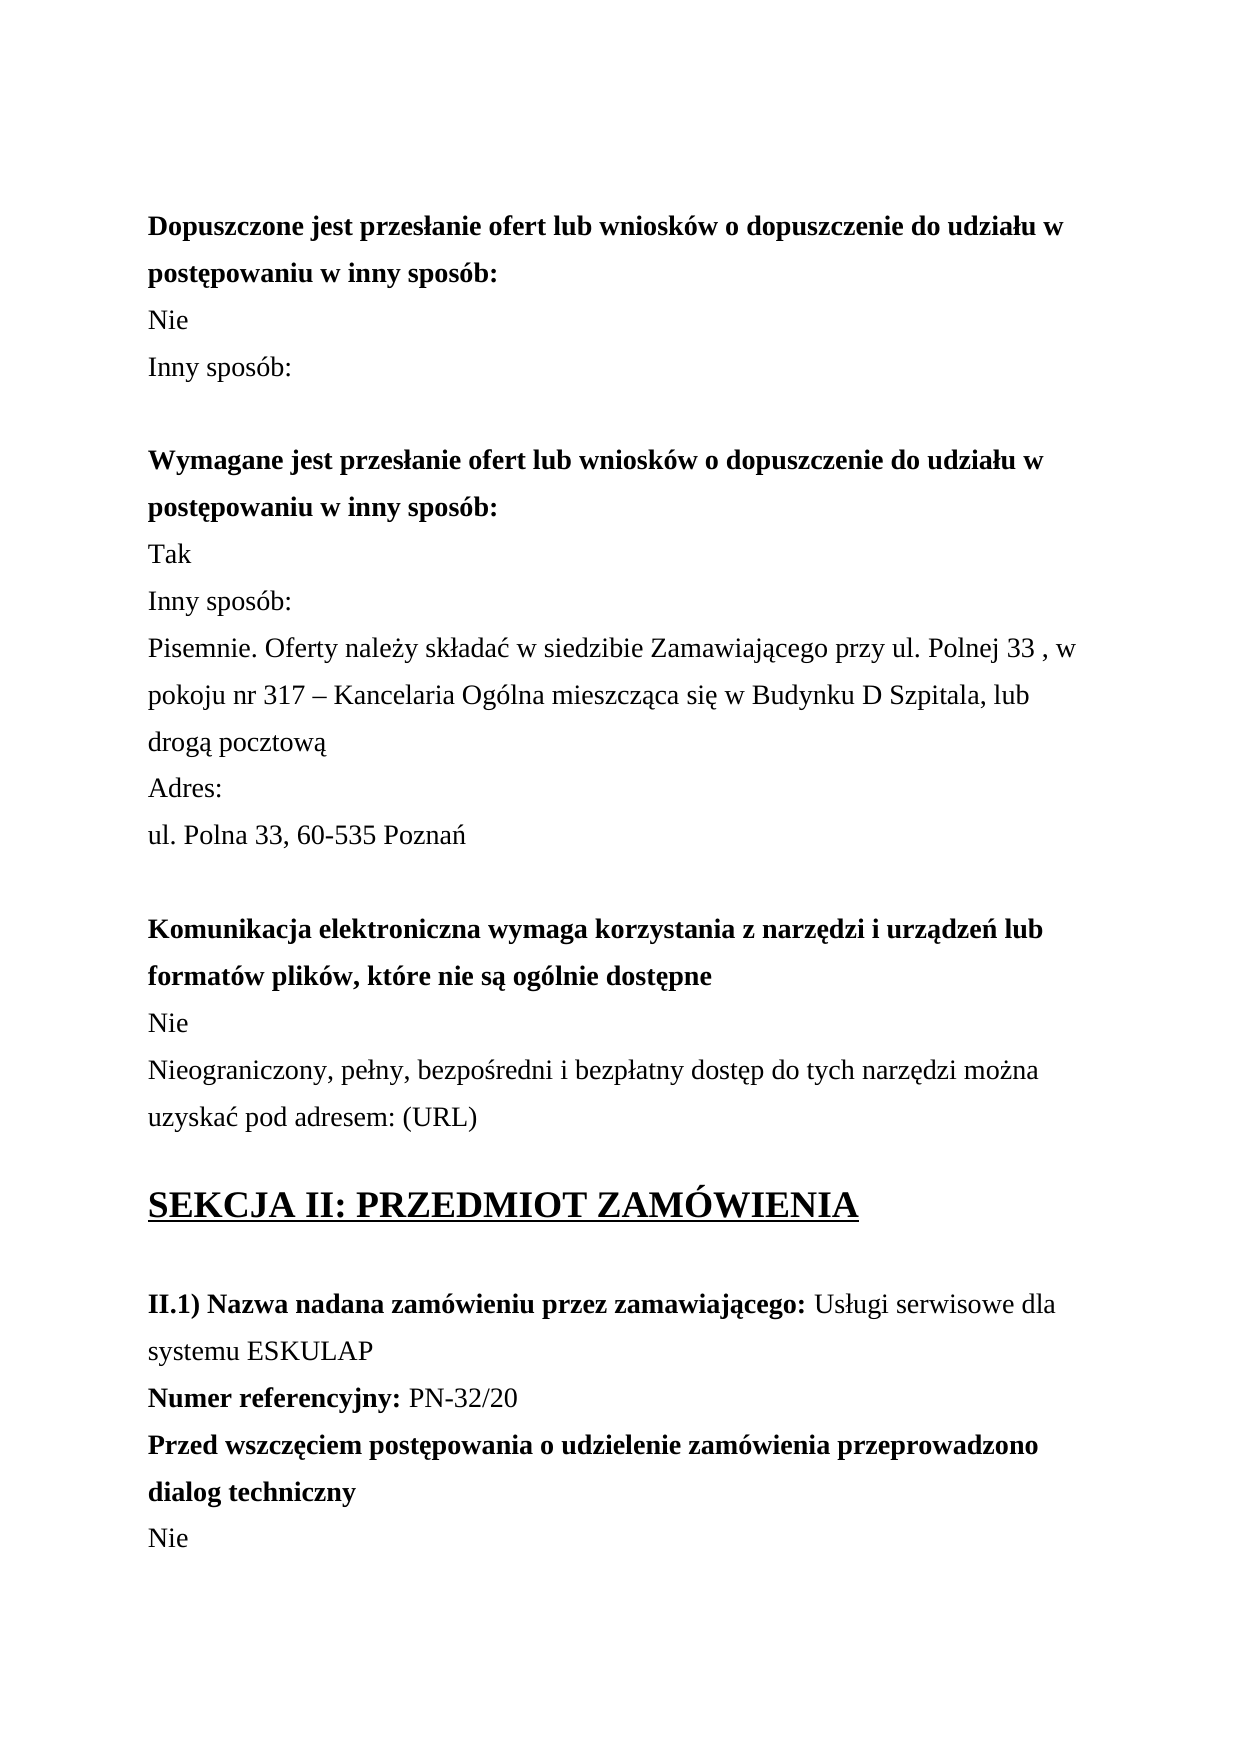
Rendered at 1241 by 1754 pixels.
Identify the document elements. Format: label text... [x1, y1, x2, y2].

text Nie [148, 1507, 1093, 1554]
text SEKCJA II: PRZEDMIOT ZAMÓWIENIA [148, 1179, 1093, 1226]
text Dopuszczone jest przesłanie ofert lub wniosków o dopuszczenie do udziału w postępowaniu w inny sposób: Nie Inny sposób: Wymagane jest przesłanie ofert lub wniosków o dopuszczenie do udziału w postępowaniu w inny sposób: Tak Inny sposób: Pisemnie. Oferty należy składać w siedzibie Zamawiającego przy ul. Polnej 33 , w pokoju nr 317 – Kancelaria Ogólna mieszcząca się w Budynku D Szpitala, lub drogą pocztową Adres: ul. Polna 33, 60-535 Poznań [148, 194, 1093, 851]
text Komunikacja elektroniczna wymaga korzystania z narzędzi i urządzeń lub formatów plików, które nie są ogólnie dostępne [148, 851, 1093, 991]
text II.1) Nazwa nadana zamówieniu przez zamawiającego: Usługi serwisowe dla systemu ESKULAP Numer referencyjny: PN-32/20 Przed wszczęciem postępowania o udzielenie zamówienia przeprowadzono dialog techniczny [148, 1226, 1093, 1507]
text Nie Nieograniczony, pełny, bezpośredni i bezpłatny dostęp do tych narzędzi można uzyskać pod adresem: (URL) [148, 991, 1093, 1179]
